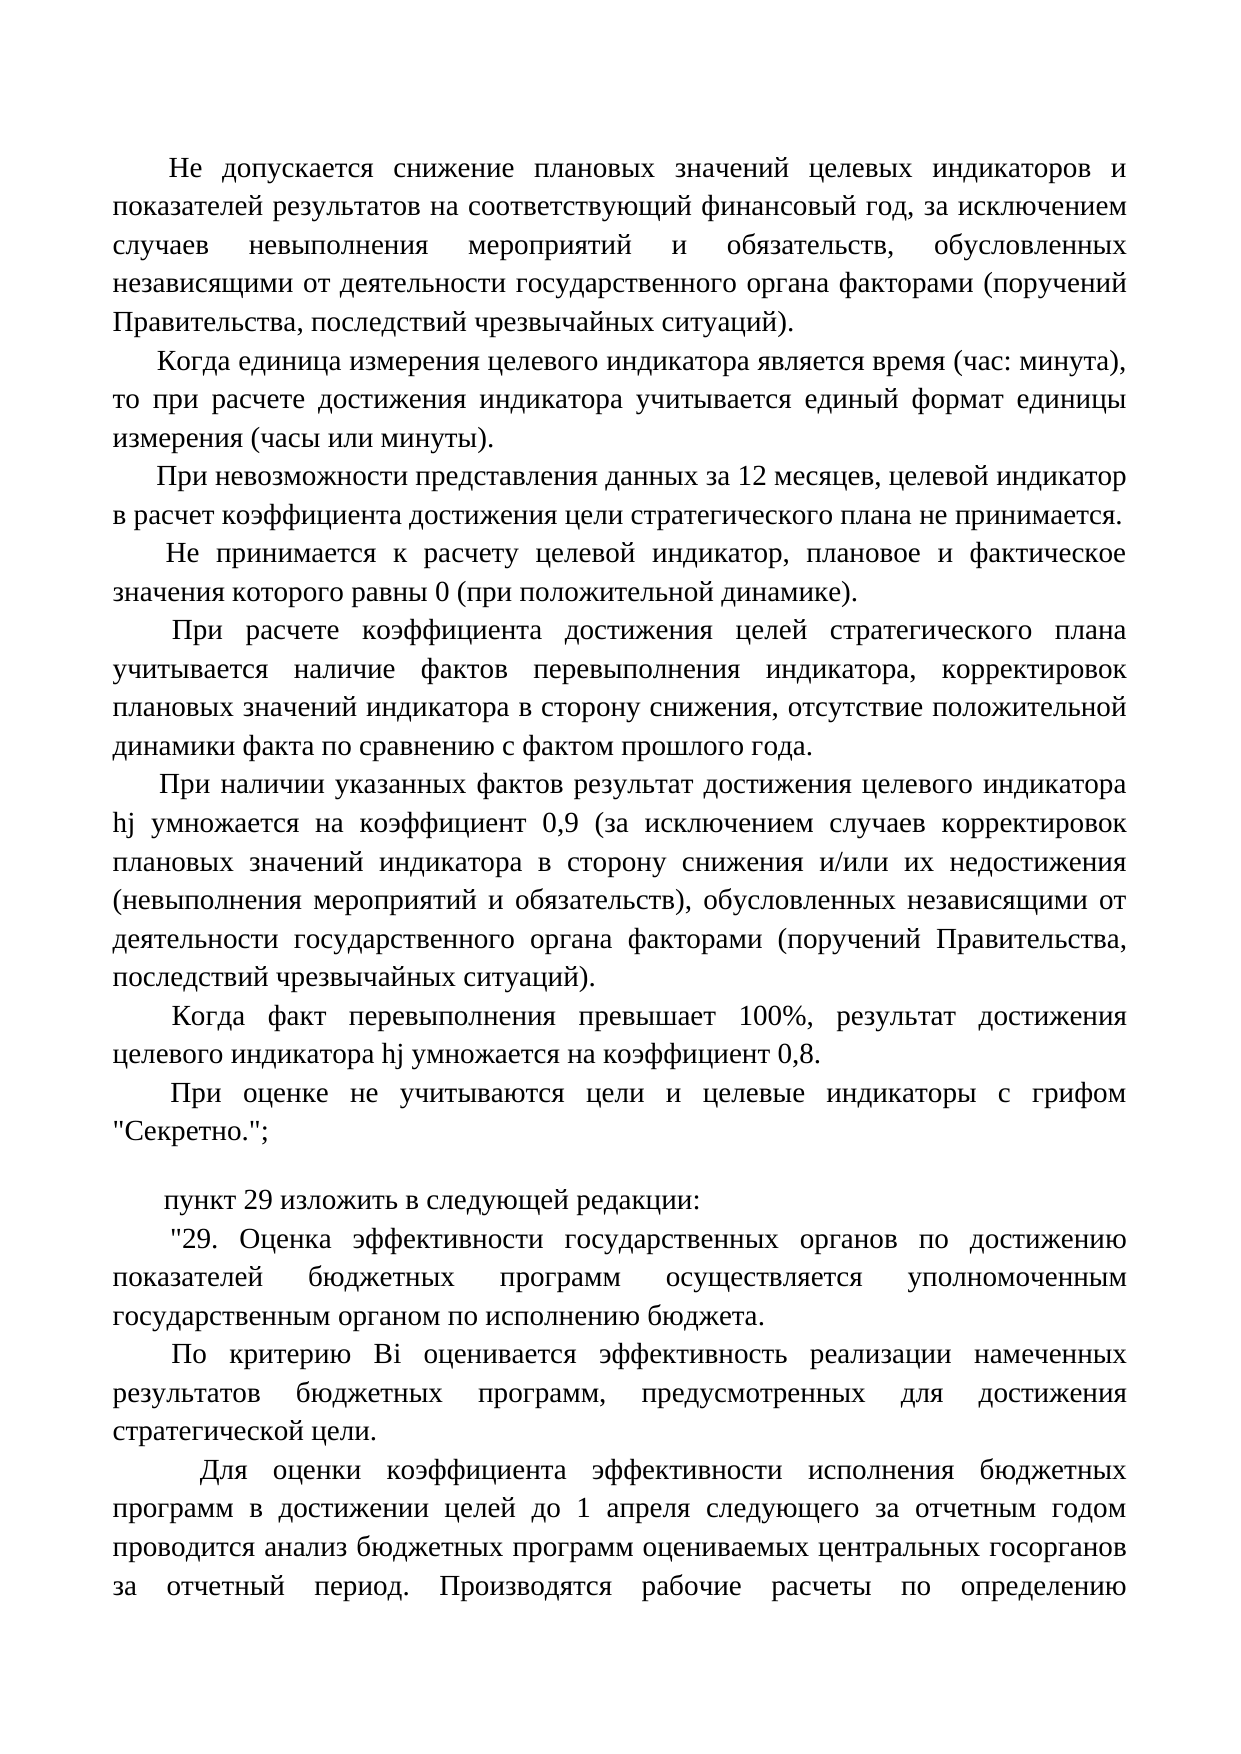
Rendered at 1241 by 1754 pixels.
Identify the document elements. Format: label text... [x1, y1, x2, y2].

text При расчете коэффициента достижения целей стратегического плана учитывается наличие фактов перевыполнения индикатора, корректировок плановых значений индикатора в сторону снижения, отсутствие положительной динамики факта по сравнению с фактом прошлого года. [112, 612, 1128, 762]
text пункт 29 изложить в следующей редакции: [112, 1182, 1128, 1216]
text Когда единица измерения целевого индикатора является время (час: минута), то при расчете достижения индикатора учитывается единый формат единицы измерения (часы или минуты). [112, 343, 1128, 453]
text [112, 1452, 1128, 1601]
text "29. Оценка эффективности государственных органов по достижению показателей бюджетных программ осуществляется уполномоченным государственным органом по исполнению бюджета. [112, 1221, 1128, 1331]
text Когда факт перевыполнения превышает 100%, результат достижения целевого индикатора hj умножается на коэффициент 0,8. [112, 998, 1128, 1070]
text При наличии указанных фактов результат достижения целевого индикатора hj умножается на коэффициент 0,9 (за исключением случаев корректировок плановых значений индикатора в сторону снижения и/или их недостижения (невыполнения мероприятий и обязательств), обусловленных независящими от деятельности государственного органа факторами (поручений Правительства, последствий чрезвычайных ситуаций). [112, 767, 1128, 993]
text По критерию Bi оценивается эффективность реализации намеченных результатов бюджетных программ, предусмотренных для достижения стратегической цели. [112, 1336, 1128, 1447]
text Не принимается к расчету целевой индикатор, плановое и фактическое значения которого равны 0 (при положительной динамике). [112, 535, 1128, 607]
text Не допускается снижение плановых значений целевых индикаторов и показателей результатов на соответствующий финансовый год, за исключением случаев невыполнения мероприятий и обязательств, обусловленных независящими от деятельности государственного органа факторами (поручений Правительства, последствий чрезвычайных ситуаций). [112, 150, 1128, 338]
text При невозможности представления данных за 12 месяцев, целевой индикатор в расчет коэффициента достижения цели стратегического плана не принимается. [112, 458, 1128, 530]
text При оценке не учитываются цели и целевые индикаторы с грифом "Секретно."; [112, 1075, 1128, 1147]
